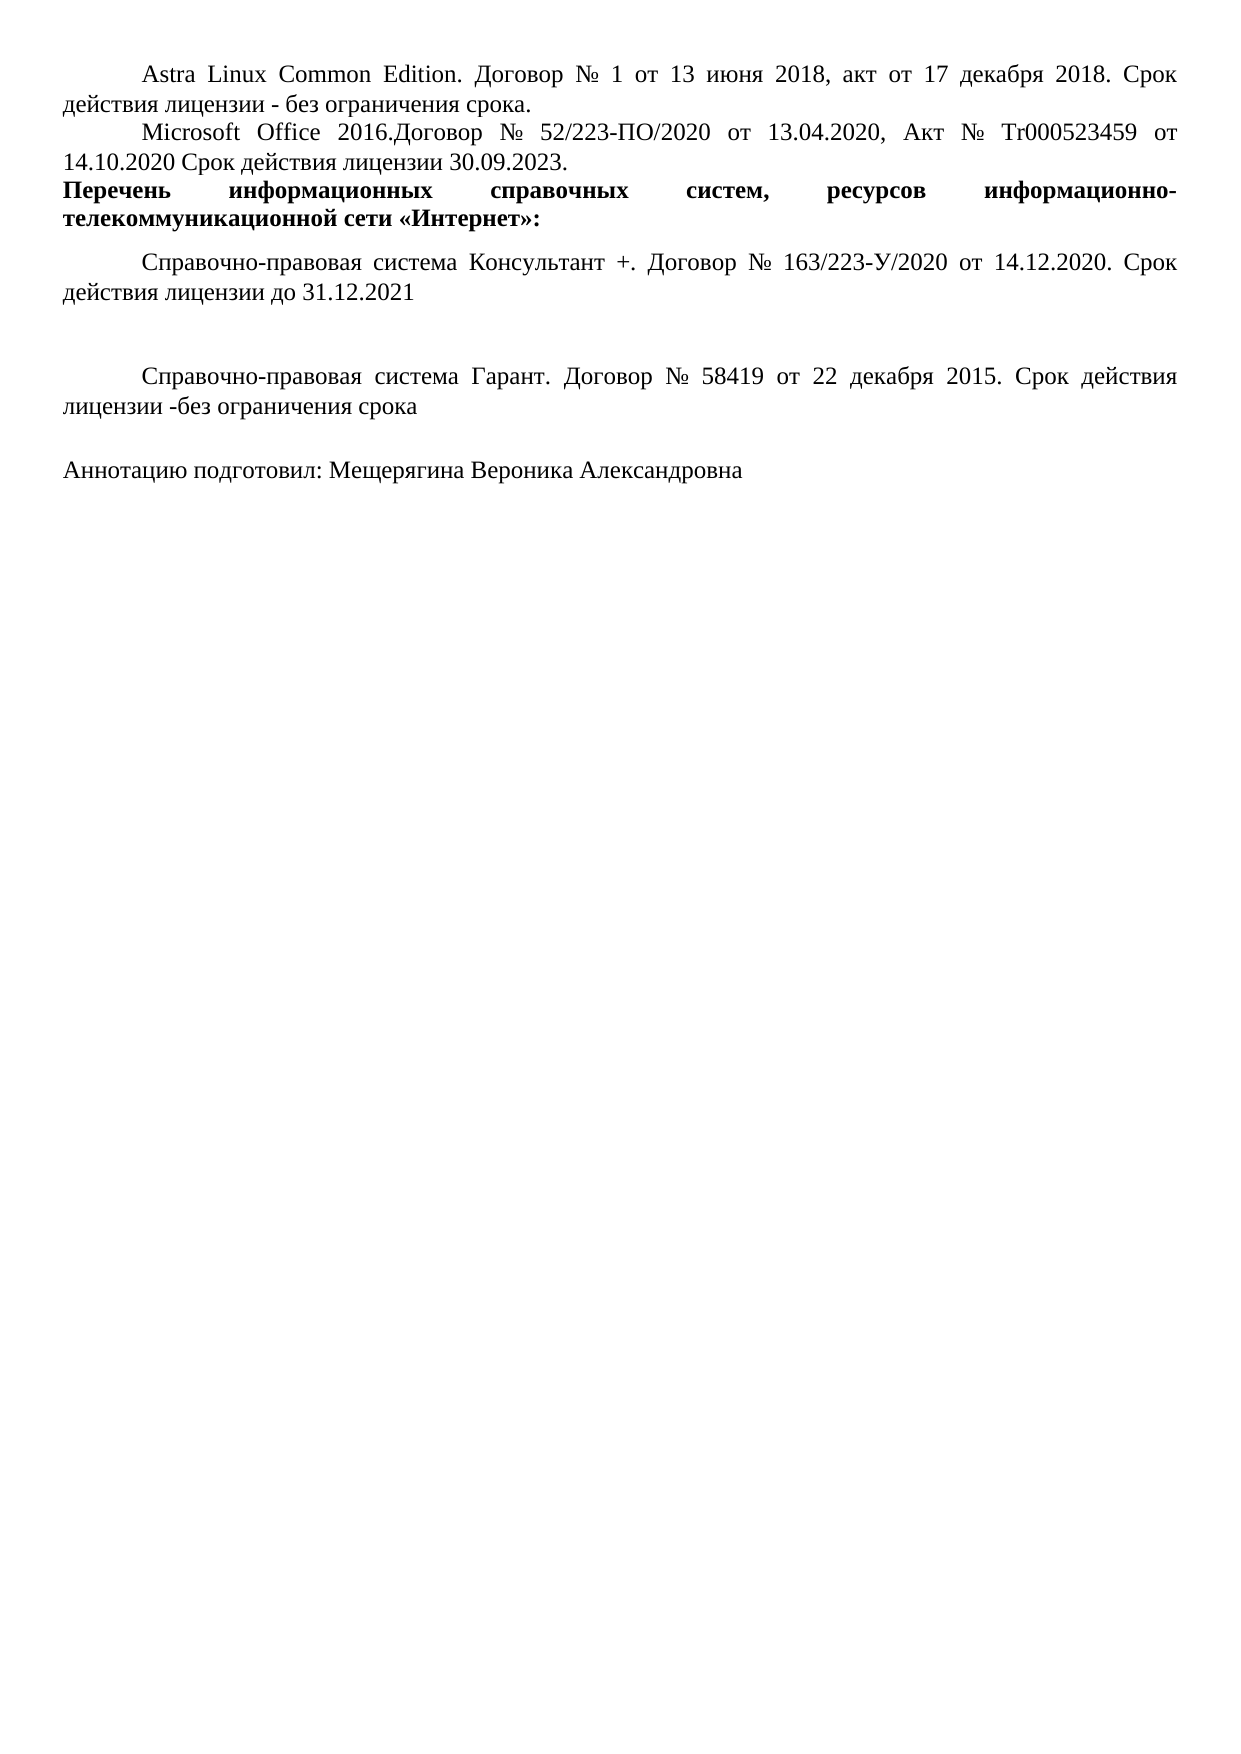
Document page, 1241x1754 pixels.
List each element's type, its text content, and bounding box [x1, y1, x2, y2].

table_header Astra Linux Common Edition. Договор № 1 от 13 июня 2018, акт от 17 декабря 2018. Срок действия лицензии - без ограничения срока. [59, 59, 1181, 117]
table_cell Аннотацию подготовил: Мещерягина Вероника Александровна [59, 447, 1181, 491]
table_cell Перечень информационных справочных систем, ресурсов информационно- телекоммуникационной сети «Интернет»: [59, 175, 1181, 247]
table_cell Справочно-правовая система Гарант. Договор № 58419 от 22 декабря 2015. Срок действия лицензии -без ограничения срока [59, 361, 1181, 447]
table_cell Microsoft Office 2016.Договор № 52/223-ПО/2020 от 13.04.2020, Акт № Tr000523459 от 14.10.2020 Срок действия лицензии 30.09.2023. [59, 117, 1181, 175]
table_cell Справочно-правовая система Консультант +. Договор № 163/223-У/2020 от 14.12.2020. Срок действия лицензии до 31.12.2021 [59, 247, 1181, 361]
